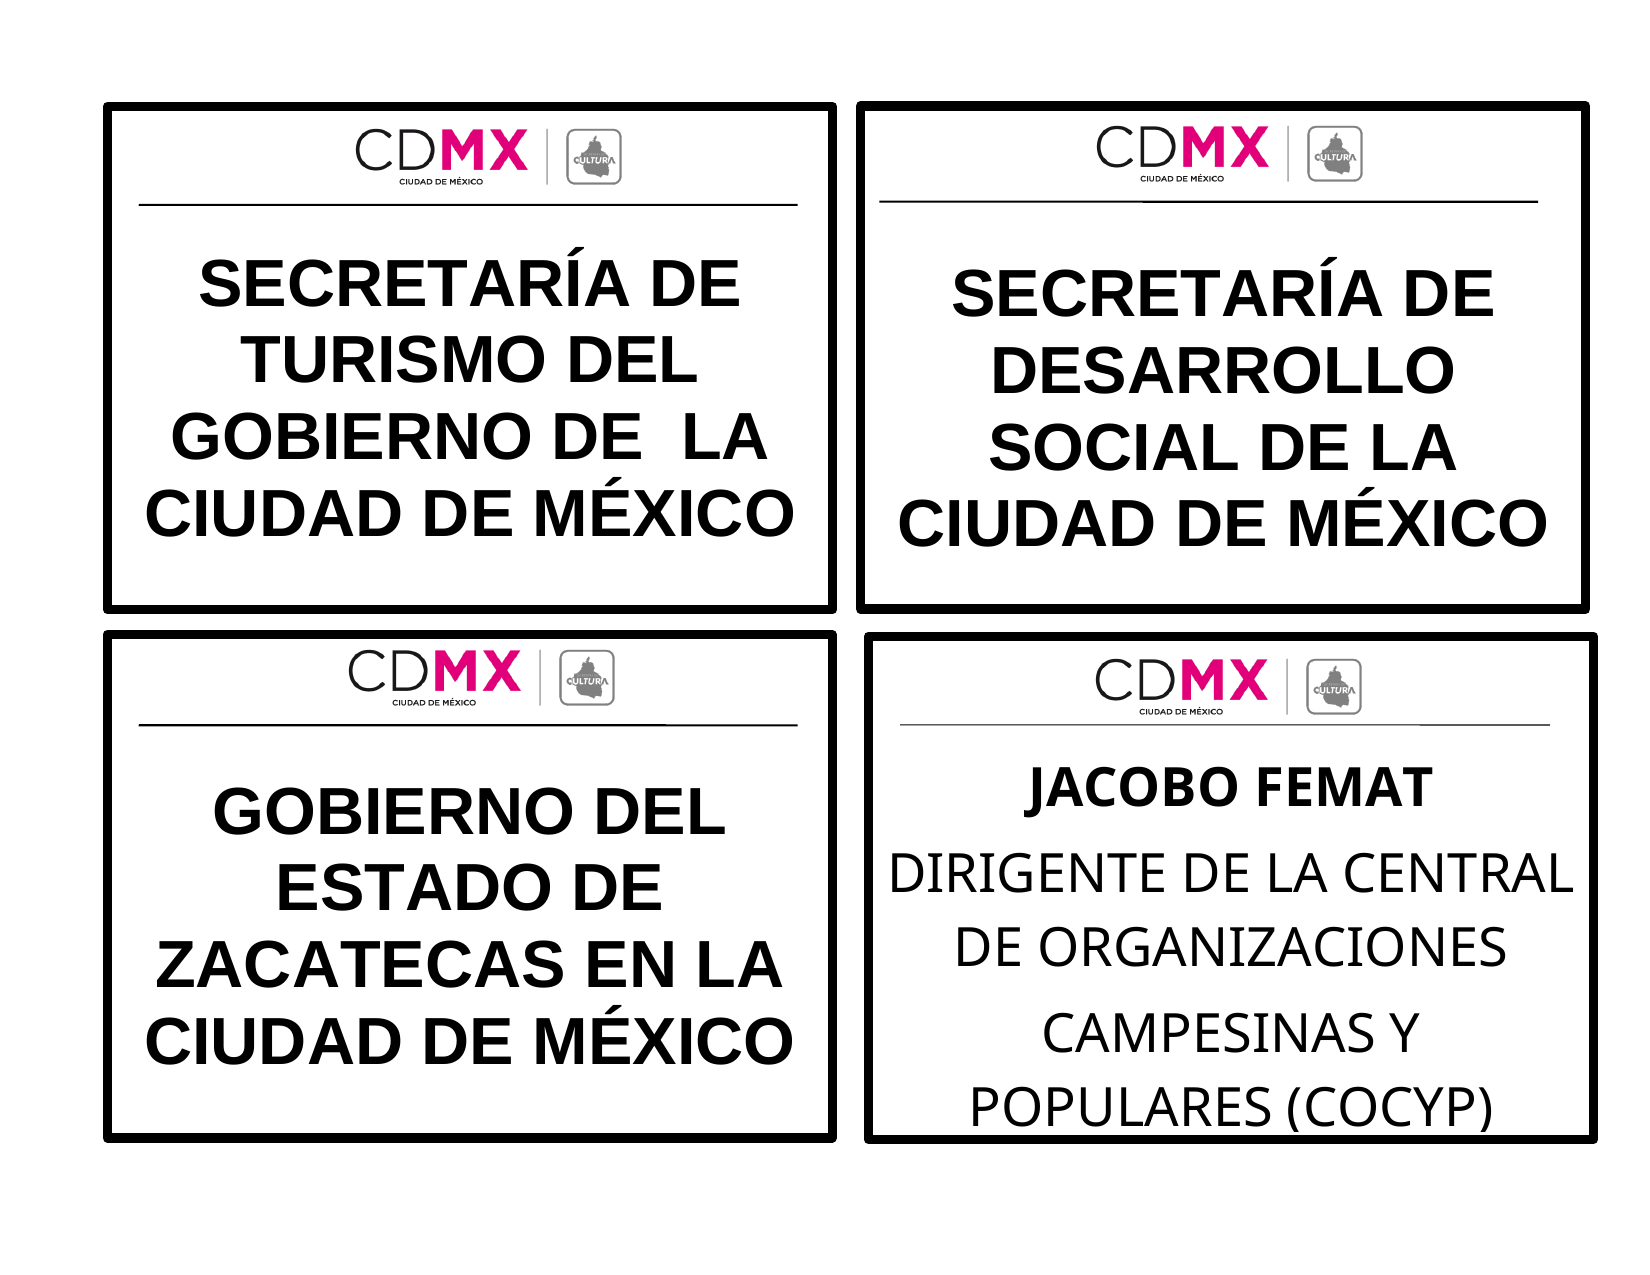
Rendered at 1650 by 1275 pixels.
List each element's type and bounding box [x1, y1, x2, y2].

picture [1092, 111, 1372, 197]
picture [350, 114, 631, 200]
picture [1091, 726, 1371, 730]
picture [342, 634, 624, 721]
picture [1091, 643, 1371, 724]
